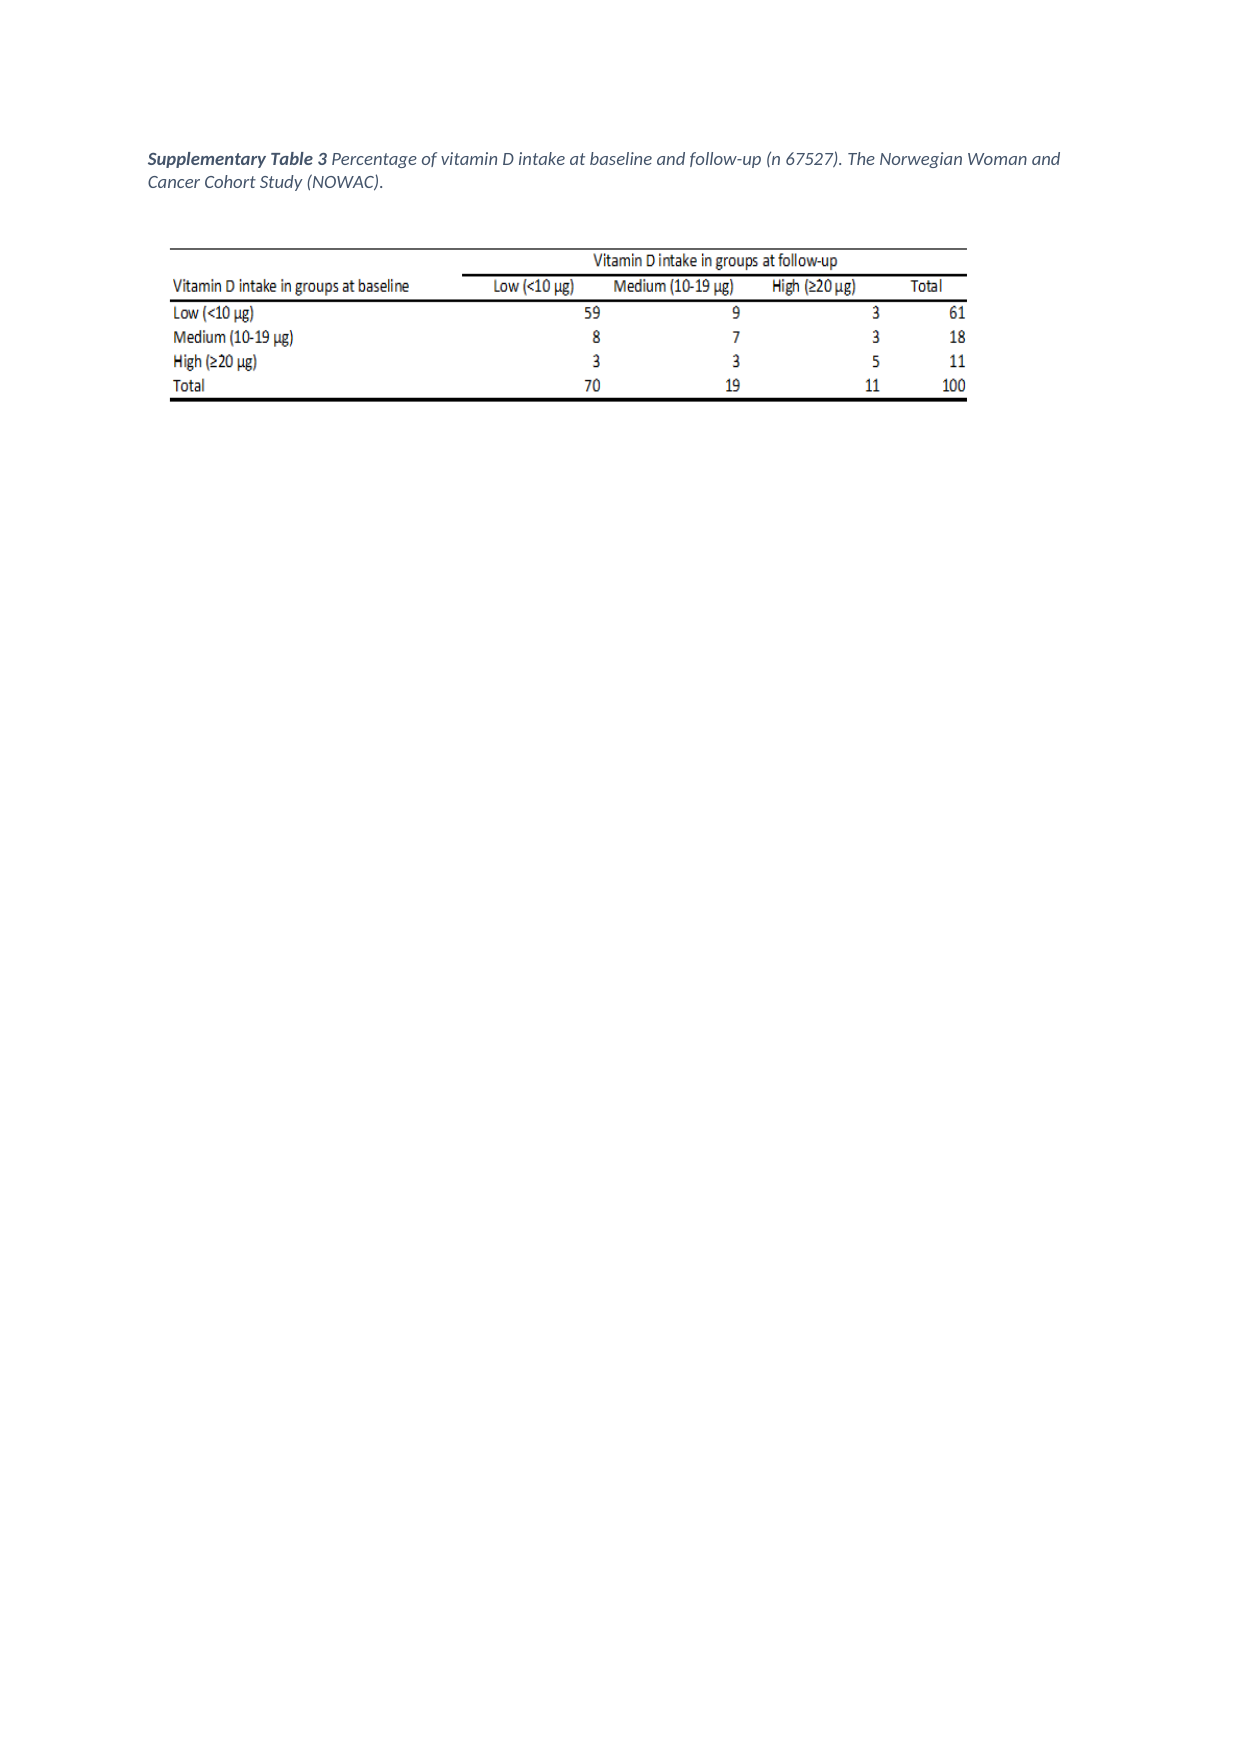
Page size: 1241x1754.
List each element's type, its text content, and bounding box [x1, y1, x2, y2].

picture [147, 214, 991, 435]
text Supplementary Table 3 Percentage of vitamin D intake at baseline and follow-up (n 67527). The Norwegian Woman and Cancer Cohort Study (NOWAC). [148, 148, 1093, 193]
